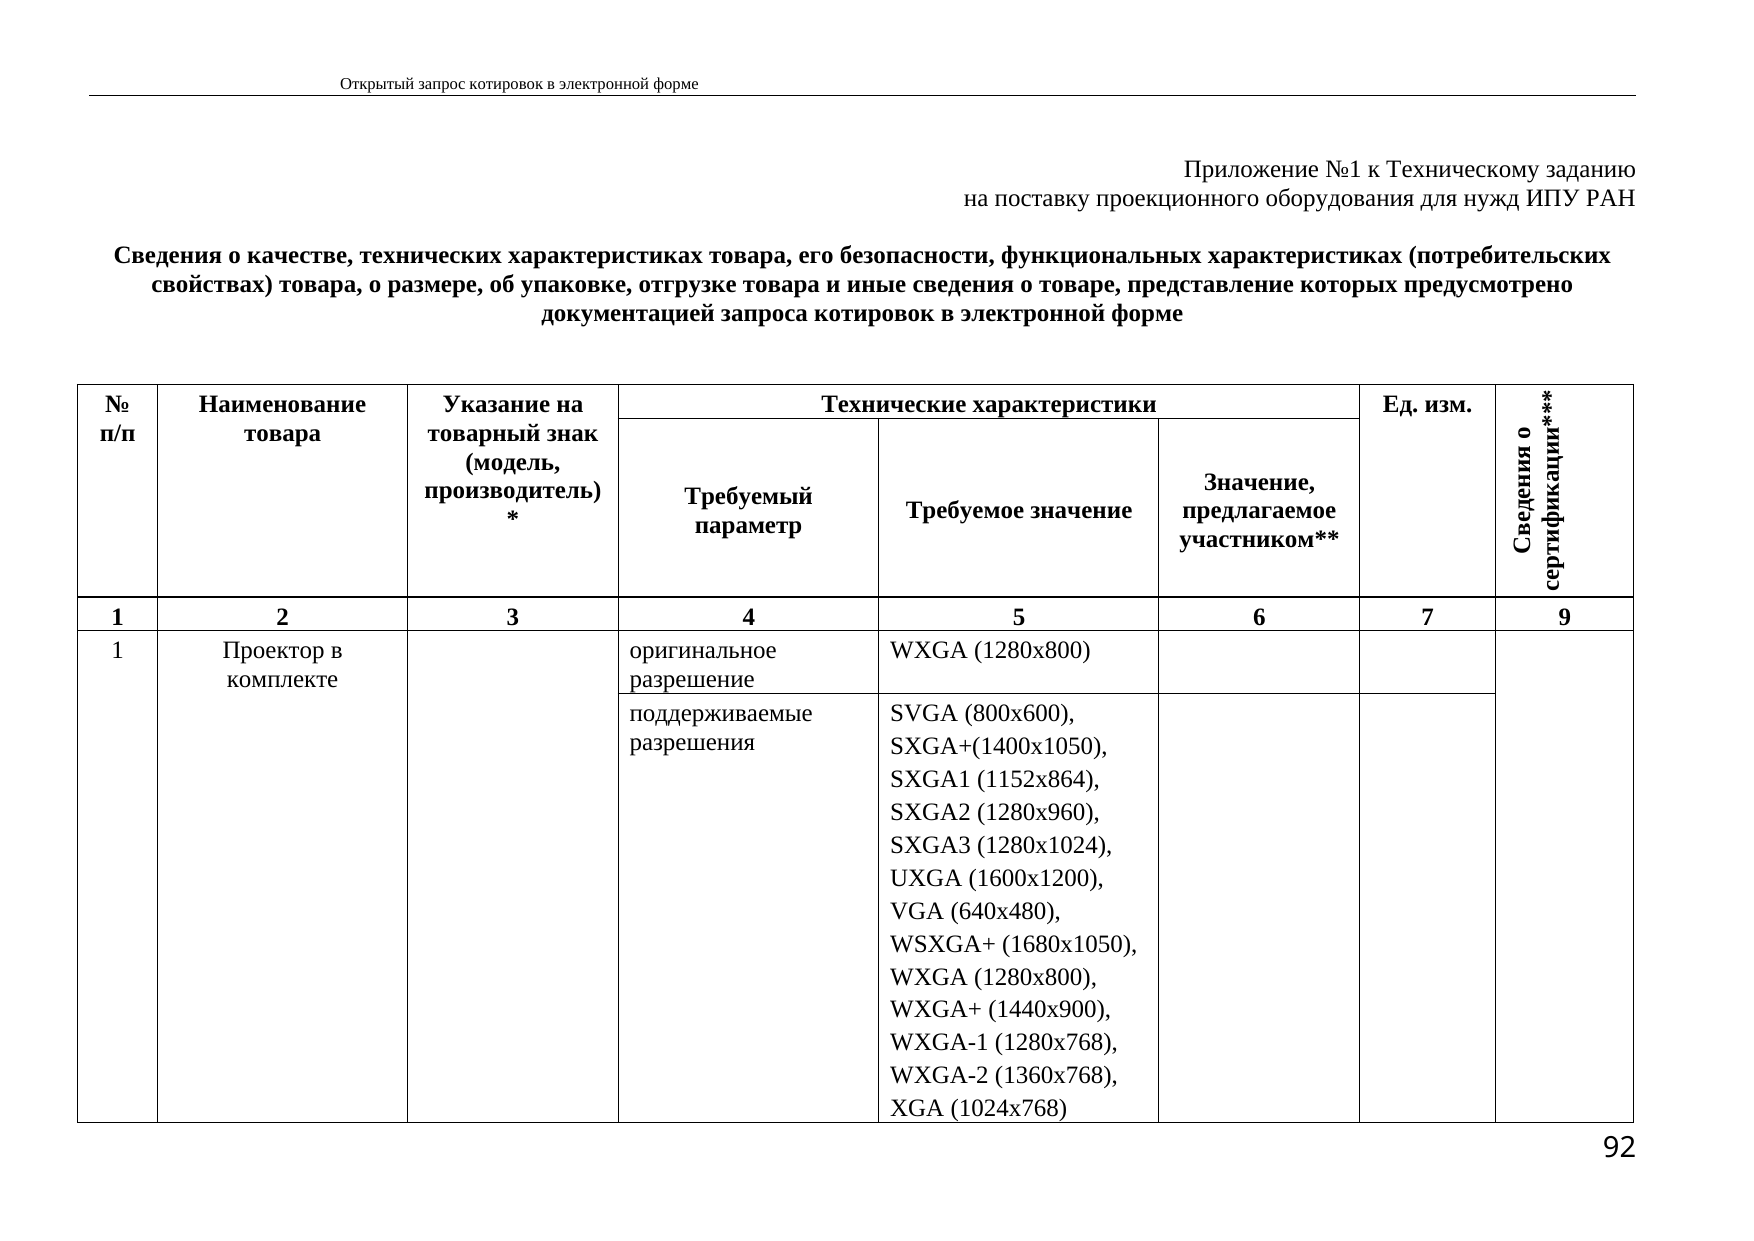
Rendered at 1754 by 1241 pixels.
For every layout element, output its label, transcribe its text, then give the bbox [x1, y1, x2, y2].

table_cell 1 [78, 598, 157, 630]
table_cell 5 [879, 598, 1158, 630]
table_header Ед. изм. [1360, 385, 1495, 596]
table_cell 9 [1496, 598, 1633, 630]
text Сведения о качестве, технических характеристиках товара, его безопасности, функциональных характеристиках (потребительских свойствах) товара, о размере, об упаковке, отгрузке товара и иные сведения о товаре, представление которых предусмотрено документацией запроса котировок в электронной форме [89, 240, 1636, 326]
table_cell SVGA (800x600), SXGA+(1400x1050), SXGA1 (1152x864), SXGA2 (1280x960), SXGA3 (1280x1024), UXGA (1600x1200), VGA (640x480), WSXGA+ (1680x1050), WXGA (1280x800), WXGA+ (1440x900), WXGA-1 (1280x768), WXGA-2 (1360x768), XGA (1024x768) [879, 694, 1158, 1122]
table_cell [1360, 631, 1495, 693]
table_cell поддерживаемые разрешения [619, 694, 878, 1122]
table_cell Проектор в комплекте [158, 631, 407, 1122]
text на поставку проекционного оборудования для нужд ИПУ РАН [89, 183, 1636, 211]
table_header Указание на товарный знак (модель, производитель)* [408, 385, 618, 596]
table_header Технические характеристики [619, 385, 1359, 418]
text Приложение №1 к Техническому заданию [89, 154, 1636, 183]
table_cell Требуемое значение [879, 419, 1158, 596]
table_cell WXGA (1280x800) [879, 631, 1158, 693]
table_cell [1360, 694, 1495, 1122]
table_cell 4 [619, 598, 878, 630]
table_header № п/п [78, 385, 157, 596]
table_cell 3 [408, 598, 618, 630]
table_cell [1159, 631, 1359, 693]
table_header Наименование товара [158, 385, 407, 596]
table_header Сведения о сертификации*** [1496, 385, 1633, 596]
table_cell 2 [158, 598, 407, 630]
table_cell Требуемый параметр [619, 419, 878, 596]
table_cell 1 [78, 631, 157, 1122]
table_cell [1496, 631, 1633, 1122]
table_cell 6 [1159, 598, 1359, 630]
table_cell 7 [1360, 598, 1495, 630]
table_cell оригинальное разрешение [619, 631, 878, 693]
table_cell Значение, предлагаемое участником** [1159, 419, 1359, 596]
table_cell [1159, 694, 1359, 1122]
table_cell [408, 631, 618, 1122]
